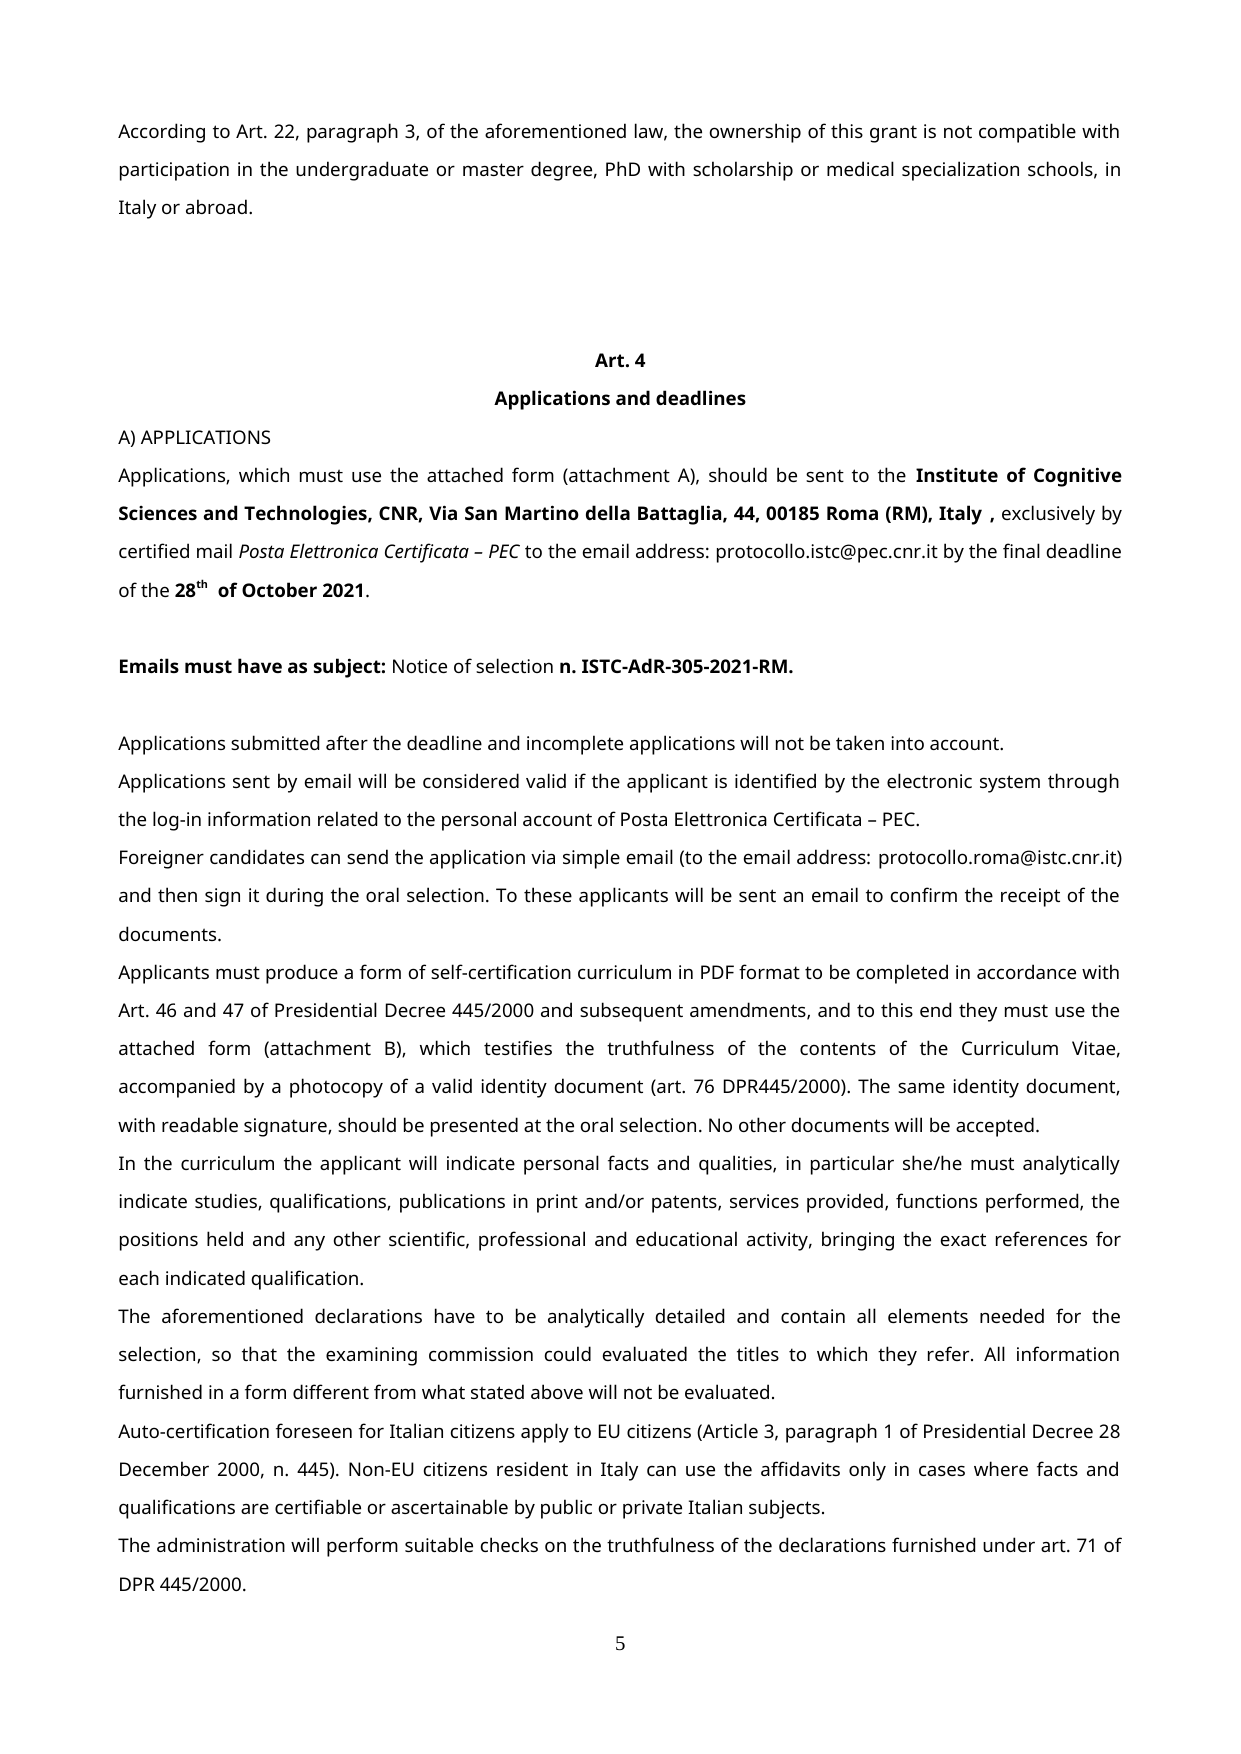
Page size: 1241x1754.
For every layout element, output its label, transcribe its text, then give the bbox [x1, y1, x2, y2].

text Applicants must produce a form of self-certification curriculum in PDF format to be completed in accordance with Art. 46 and 47 of Presidential Decree 445/2000 and subsequent amendments, and to this end they must use the attached form (attachment B), which testifies the truthfulness of the contents of the Curriculum Vitae, accompanied by a photocopy of a valid identity document (art. 76 DPR445/2000). The same identity document, with readable signature, should be presented at the oral selection. No other documents will be accepted. [118, 959, 1122, 1138]
text The administration will perform suitable checks on the truthfulness of the declarations furnished under art. 71 of DPR 445/2000. [118, 1533, 1122, 1596]
text Applications submitted after the deadline and incomplete applications will not be taken into account. [118, 730, 1122, 755]
text Emails must have as subject: Notice of selection n. ISTC-AdR-305-2021-RM. [118, 653, 1122, 679]
text According to Art. 22, paragraph 3, of the aforementioned law, the ownership of this grant is not compatible with participation in the undergraduate or master degree, PhD with scholarship or medical specialization schools, in Italy or abroad. [118, 118, 1122, 220]
text The aforementioned declarations have to be analytically detailed and contain all elements needed for the selection, so that the examining commission could evaluated the titles to which they refer. All information furnished in a form different from what stated above will not be evaluated. [118, 1303, 1122, 1405]
text Foreigner candidates can send the application via simple email (to the email address: protocollo.roma@istc.cnr.it) and then sign it during the oral selection. To these applicants will be sent an email to confirm the receipt of the documents. [118, 844, 1122, 946]
text Applications, which must use the attached form (attachment A), should be sent to the Institute of Cognitive Sciences and Technologies, CNR, Via San Martino della Battaglia, 44, 00185 Roma (RM), Italy , exclusively by certified mail Posta Elettronica Certificata – PEC to the email address: protocollo.istc@pec.cnr.it by the final deadline of the 28th of October 2021. [118, 462, 1122, 602]
text Auto-certification foreseen for Italian citizens apply to EU citizens (Article 3, paragraph 1 of Presidential Decree 28 December 2000, n. 445). Non-EU citizens resident in Italy can use the affidavits only in cases where facts and qualifications are certifiable or ascertainable by public or private Italian subjects. [118, 1418, 1122, 1520]
text Art. 4 Applications and deadlines [118, 347, 1122, 411]
text Applications sent by email will be considered valid if the applicant is identified by the electronic system through the log-in information related to the personal account of Posta Elettronica Certificata – PEC. [118, 768, 1122, 832]
text A) APPLICATIONS [118, 424, 1122, 449]
text In the curriculum the applicant will indicate personal facts and qualities, in particular she/he must analytically indicate studies, qualifications, publications in print and/or patents, services provided, functions performed, the positions held and any other scientific, professional and educational activity, bringing the exact references for each indicated qualification. [118, 1150, 1122, 1291]
